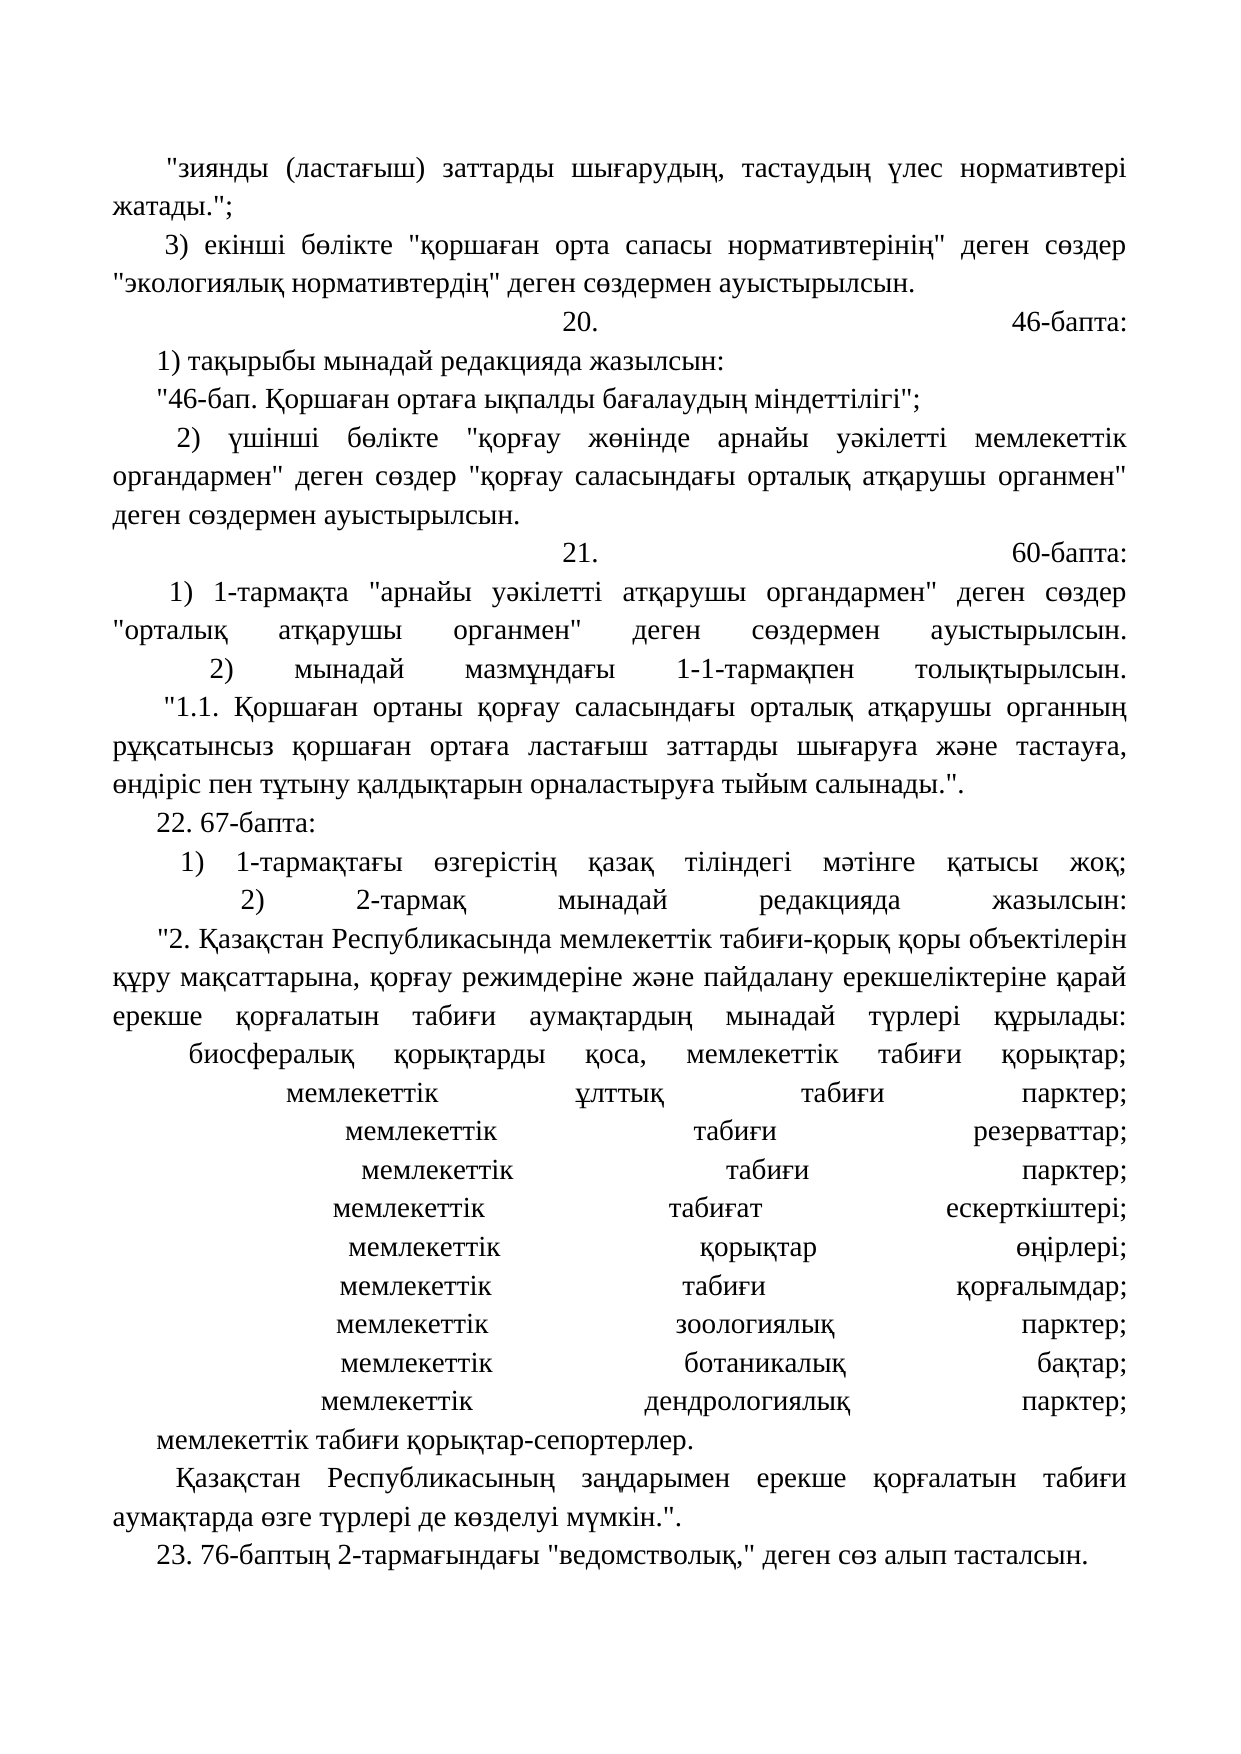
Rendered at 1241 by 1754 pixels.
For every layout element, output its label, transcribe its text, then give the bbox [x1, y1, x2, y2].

text Қазақстан Республикасының заңдарымен ерекше қорғалатын табиғи аумақтарда өзге түрлері де көзделуі мүмкін.". [112, 1460, 1128, 1532]
text 2) үшінші бөлікте "қорғау жөнінде арнайы уәкілетті мемлекеттік органдармен" деген сөздер "қорғау саласындағы орталық атқарушы органмен" деген сөздермен ауыстырылсын. [112, 420, 1128, 530]
text 21. 60-бапта: 1) 1-тармақта "арнайы уәкілетті атқарушы органдармен" деген сөздер "орталық атқарушы органмен" деген сөздермен ауыстырылсын. 2) мынадай мазмұндағы 1-1-тармақпен толықтырылсын. "1.1. Қоршаған ортаны қорғау саласындағы орталық атқарушы органның рұқсатынсыз қоршаған ортаға ластағыш заттарды шығаруға және тастауға, өндіріс пен тұтыну қалдықтарын орналастыруға тыйым салынады.". [112, 535, 1128, 800]
text 22. 67-бапта: [112, 805, 1128, 839]
text 23. 76-баптың 2-тармағындағы "ведомстволық," деген сөз алып тасталсын. [112, 1537, 1128, 1571]
text "46-бап. Қоршаған ортаға ықпалды бағалаудың міндеттілігі"; [112, 381, 1128, 415]
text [112, 150, 1128, 299]
text 20. 46-бапта: 1) тақырыбы мынадай редакцияда жазылсын: [112, 304, 1128, 376]
text 1) 1-тармақтағы өзгерістің қазақ тіліндегі мәтінге қатысы жоқ; 2) 2-тармақ мынадай редакцияда жазылсын: "2. Қазақстан Республикасында мемлекеттік табиғи-қорық қоры объектілерін құру мақсаттарына, қорғау режимдеріне және пайдалану ерекшеліктеріне қарай ерекше қорғалатын табиғи аумақтардың мынадай түрлері құрылады: биосфералық қорықтарды қоса, мемлекеттік табиғи қорықтар; мемлекеттік ұлттық табиғи парктер; мемлекеттік табиғи резерваттар; мемлекеттік табиғи парктер; мемлекеттік табиғат ескерткіштері; мемлекеттік қорықтар өңірлері; мемлекеттік табиғи қорғалымдар; мемлекеттік зоологиялық парктер; мемлекеттік ботаникалық бақтар; мемлекеттік дендрологиялық парктер; мемлекеттік табиғи қорықтар-сепортерлер. [112, 844, 1128, 1455]
